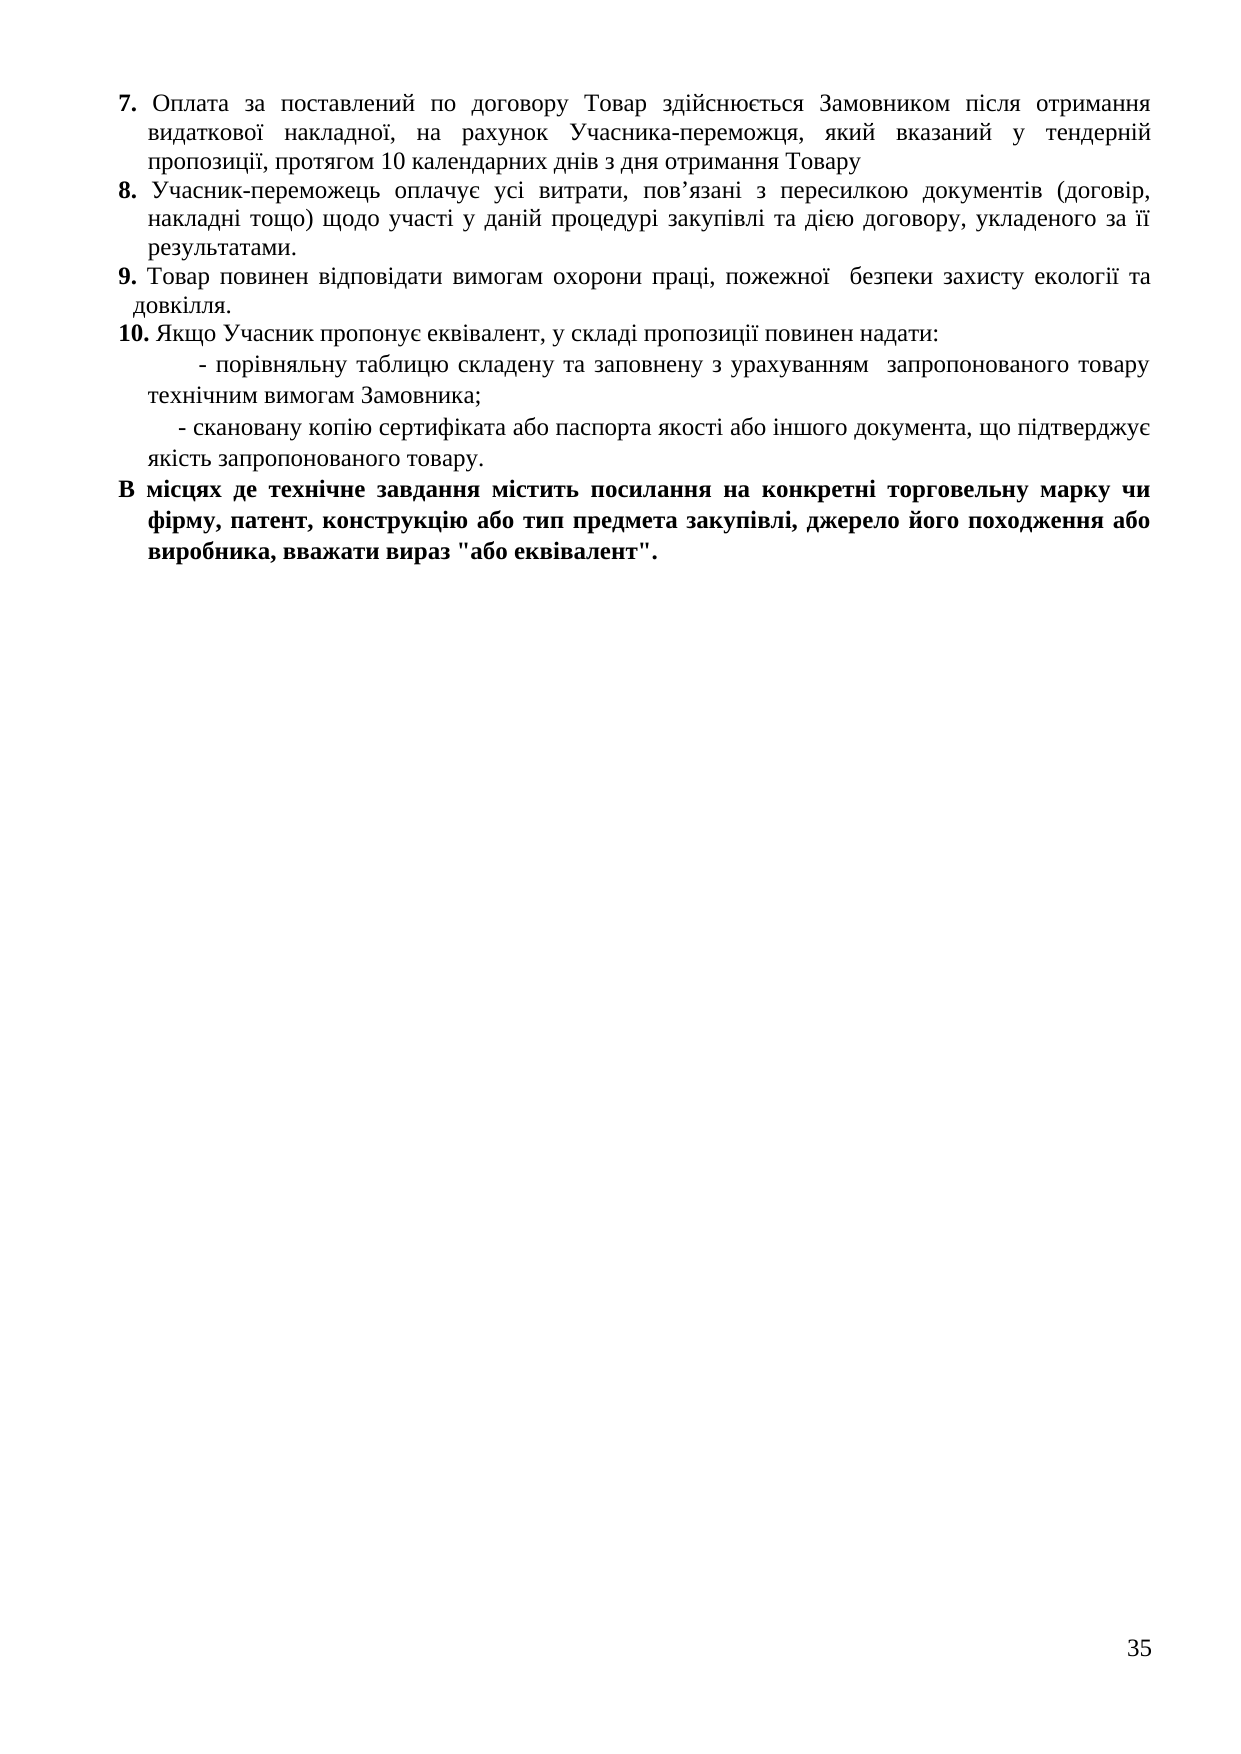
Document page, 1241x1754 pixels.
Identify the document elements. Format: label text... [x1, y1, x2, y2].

text 8. Учасник-переможець оплачує усі витрати, пов’язані з пересилкою документів (договір, накладні тощо) щодо участі у даній процедурі закупівлі та дією договору, укладеного за її результатами. [118, 175, 1152, 261]
text - порівняльну таблицю складену та заповнену з урахуванням запропонованого товару технічним вимогам Замовника; [118, 349, 1152, 409]
text 10. Якщо Учасник пропонує еквівалент, у складі пропозиції повинен надати: [118, 318, 1152, 347]
text 9. Товар повинен відповідати вимогам охорони праці, пожежної безпеки захисту екології та довкілля. [118, 261, 1152, 318]
text 7. Оплата за поставлений по договору Товар здійснюється Замовником після отримання видаткової накладної, на рахунок Учасника-переможця, який вказаний у тендерній пропозиції, протягом 10 календарних днів з дня отримання Товару [118, 88, 1152, 175]
text В місцях де технічне завдання містить посилання на конкретні торговельну марку чи фірму, патент, конструкцію або тип предмета закупівлі, джерело його походження або виробника, вважати вираз "або еквівалент". [118, 474, 1152, 564]
text - скановану копію сертифіката або паспорта якості або іншого документа, що підтверджує якість запропонованого товару. [118, 412, 1152, 471]
